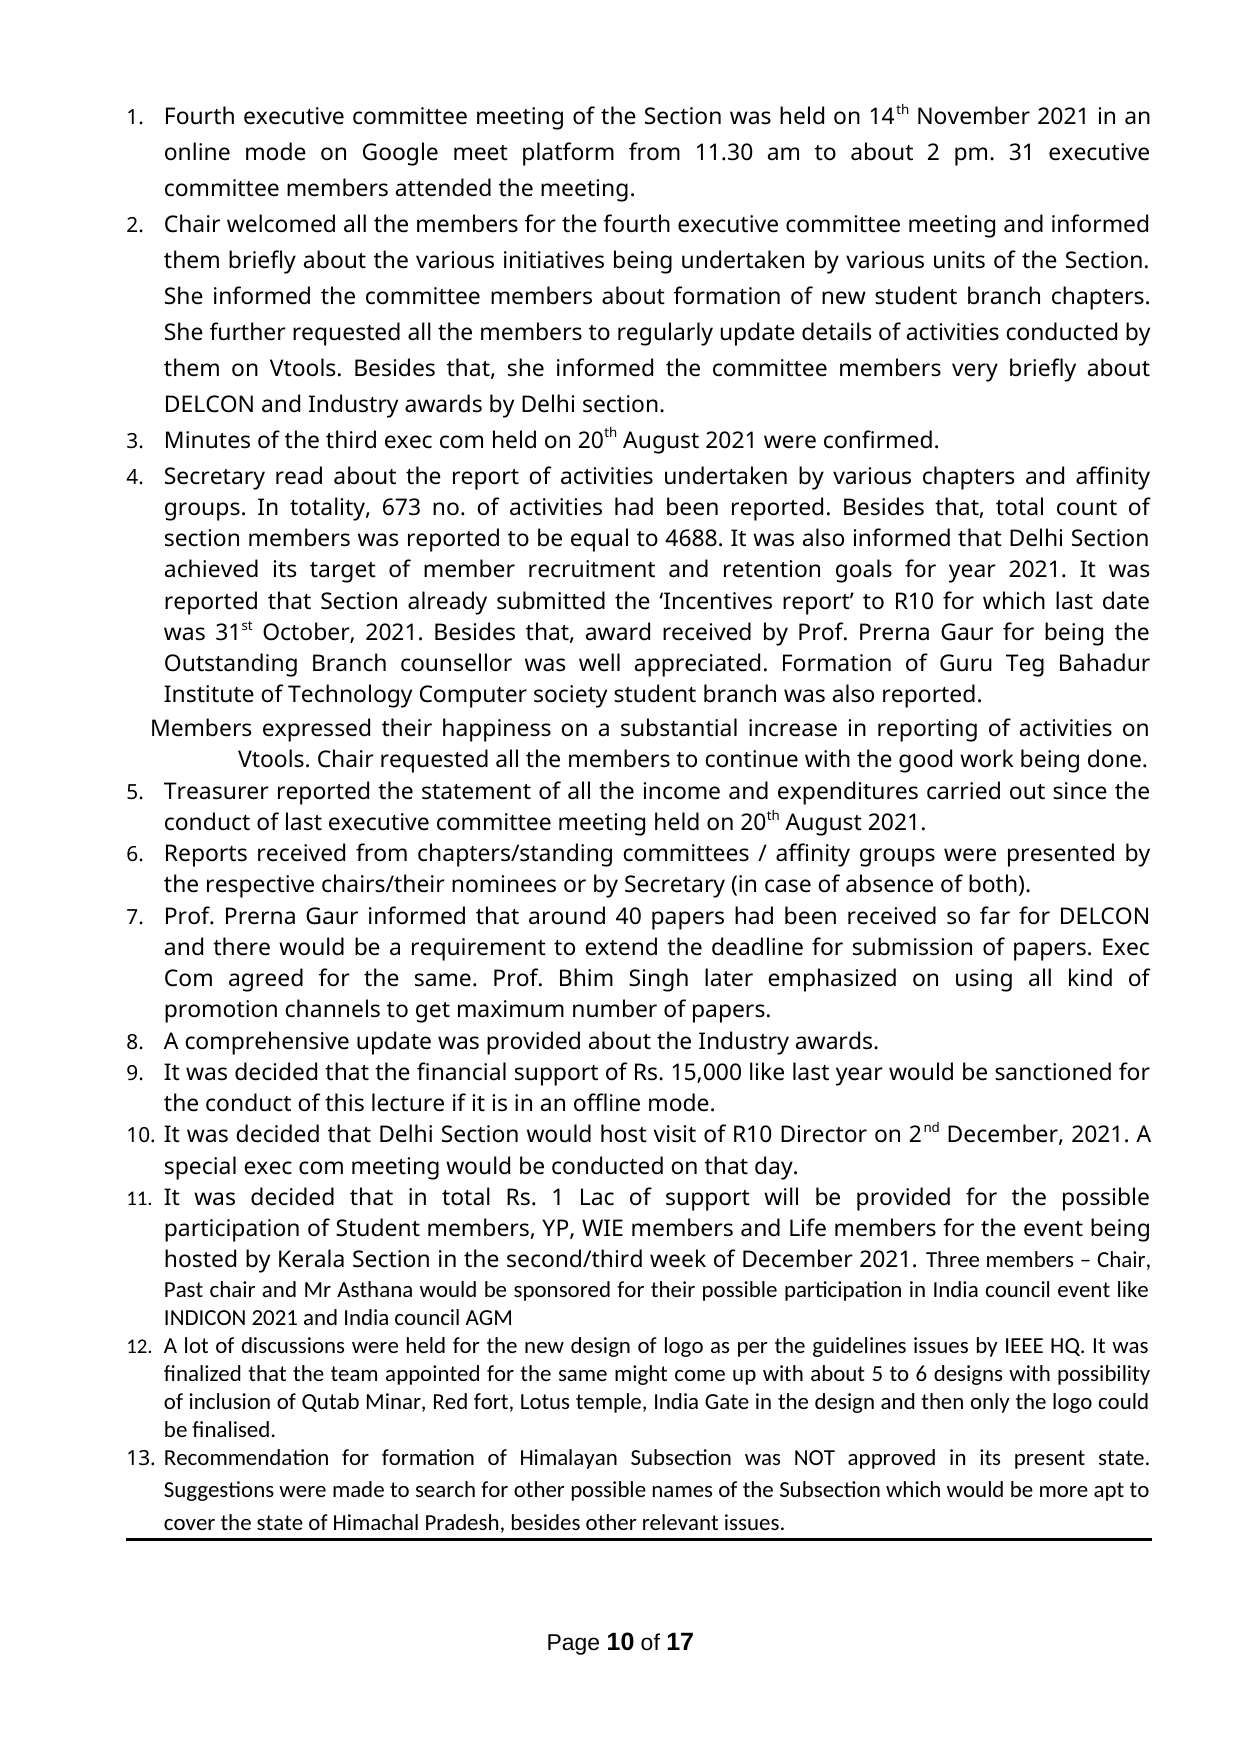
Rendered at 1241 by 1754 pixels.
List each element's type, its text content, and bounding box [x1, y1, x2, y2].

list It was decided that Delhi Section would host visit of R10 Director on 2nd December, 2021. A special exec com meeting would be conducted on that day. [126, 1118, 1152, 1181]
list Recommendation for formation of Himalayan Subsection was NOT approved in its present state. Suggestions were made to search for other possible names of the Subsection which would be more apt to cover the state of Himachal Pradesh, besides other relevant issues. [126, 1443, 1152, 1538]
list A lot of discussions were held for the new design of logo as per the guidelines issues by IEEE HQ. It was finalized that the team appointed for the same might come up with about 5 to 6 designs with possibility of inclusion of Qutab Minar, Red fort, Lotus temple, India Gate in the design and then only the logo could be finalised. [126, 1331, 1152, 1443]
list A comprehensive update was provided about the Industry awards. [126, 1025, 1152, 1056]
list Secretary read about the report of activities undertaken by various chapters and affinity groups. In totality, 673 no. of activities had been reported. Besides that, total count of section members was reported to be equal to 4688. It was also informed that Delhi Section achieved its target of member recruitment and retention goals for year 2021. It was reported that Section already submitted the ‘Incentives report’ to R10 for which last date was 31st October, 2021. Besides that, award received by Prof. Prerna Gaur for being the Outstanding Branch counsellor was well appreciated. Formation of Guru Teg Bahadur Institute of Technology Computer society student branch was also reported. [126, 459, 1152, 709]
list Members expressed their happiness on a substantial increase in reporting of activities on Vtools. Chair requested all the members to continue with the good work being done. [150, 712, 1152, 775]
list It was decided that the financial support of Rs. 15,000 like last year would be sanctioned for the conduct of this lecture if it is in an offline mode. [126, 1056, 1152, 1118]
list It was decided that in total Rs. 1 Lac of support will be provided for the possible participation of Student members, YP, WIE members and Life members for the event being hosted by Kerala Section in the second/third week of December 2021. Three members – Chair, Past chair and Mr Asthana would be sponsored for their possible participation in India council event like INDICON 2021 and India council AGM [126, 1181, 1152, 1331]
list Fourth executive committee meeting of the Section was held on 14th November 2021 in an online mode on Google meet platform from 11.30 am to about 2 pm. 31 executive committee members attended the meeting. [126, 100, 1152, 203]
list Prof. Prerna Gaur informed that around 40 papers had been received so far for DELCON and there would be a requirement to extend the deadline for submission of papers. Exec Com agreed for the same. Prof. Bhim Singh later emphasized on using all kind of promotion channels to get maximum number of papers. [126, 900, 1152, 1025]
list Treasurer reported the statement of all the income and expenditures carried out since the conduct of last executive committee meeting held on 20th August 2021. [126, 775, 1152, 837]
list Reports received from chapters/standing committees / affinity groups were presented by the respective chairs/their nominees or by Secretary (in case of absence of both). [126, 837, 1152, 900]
list Chair welcomed all the members for the fourth executive committee meeting and informed them briefly about the various initiatives being undertaken by various units of the Section. She informed the committee members about formation of new student branch chapters. She further requested all the members to regularly update details of activities conducted by them on Vtools. Besides that, she informed the committee members very briefly about DELCON and Industry awards by Delhi section. [126, 208, 1152, 419]
list Minutes of the third exec com held on 20th August 2021 were confirmed. [126, 424, 1152, 455]
